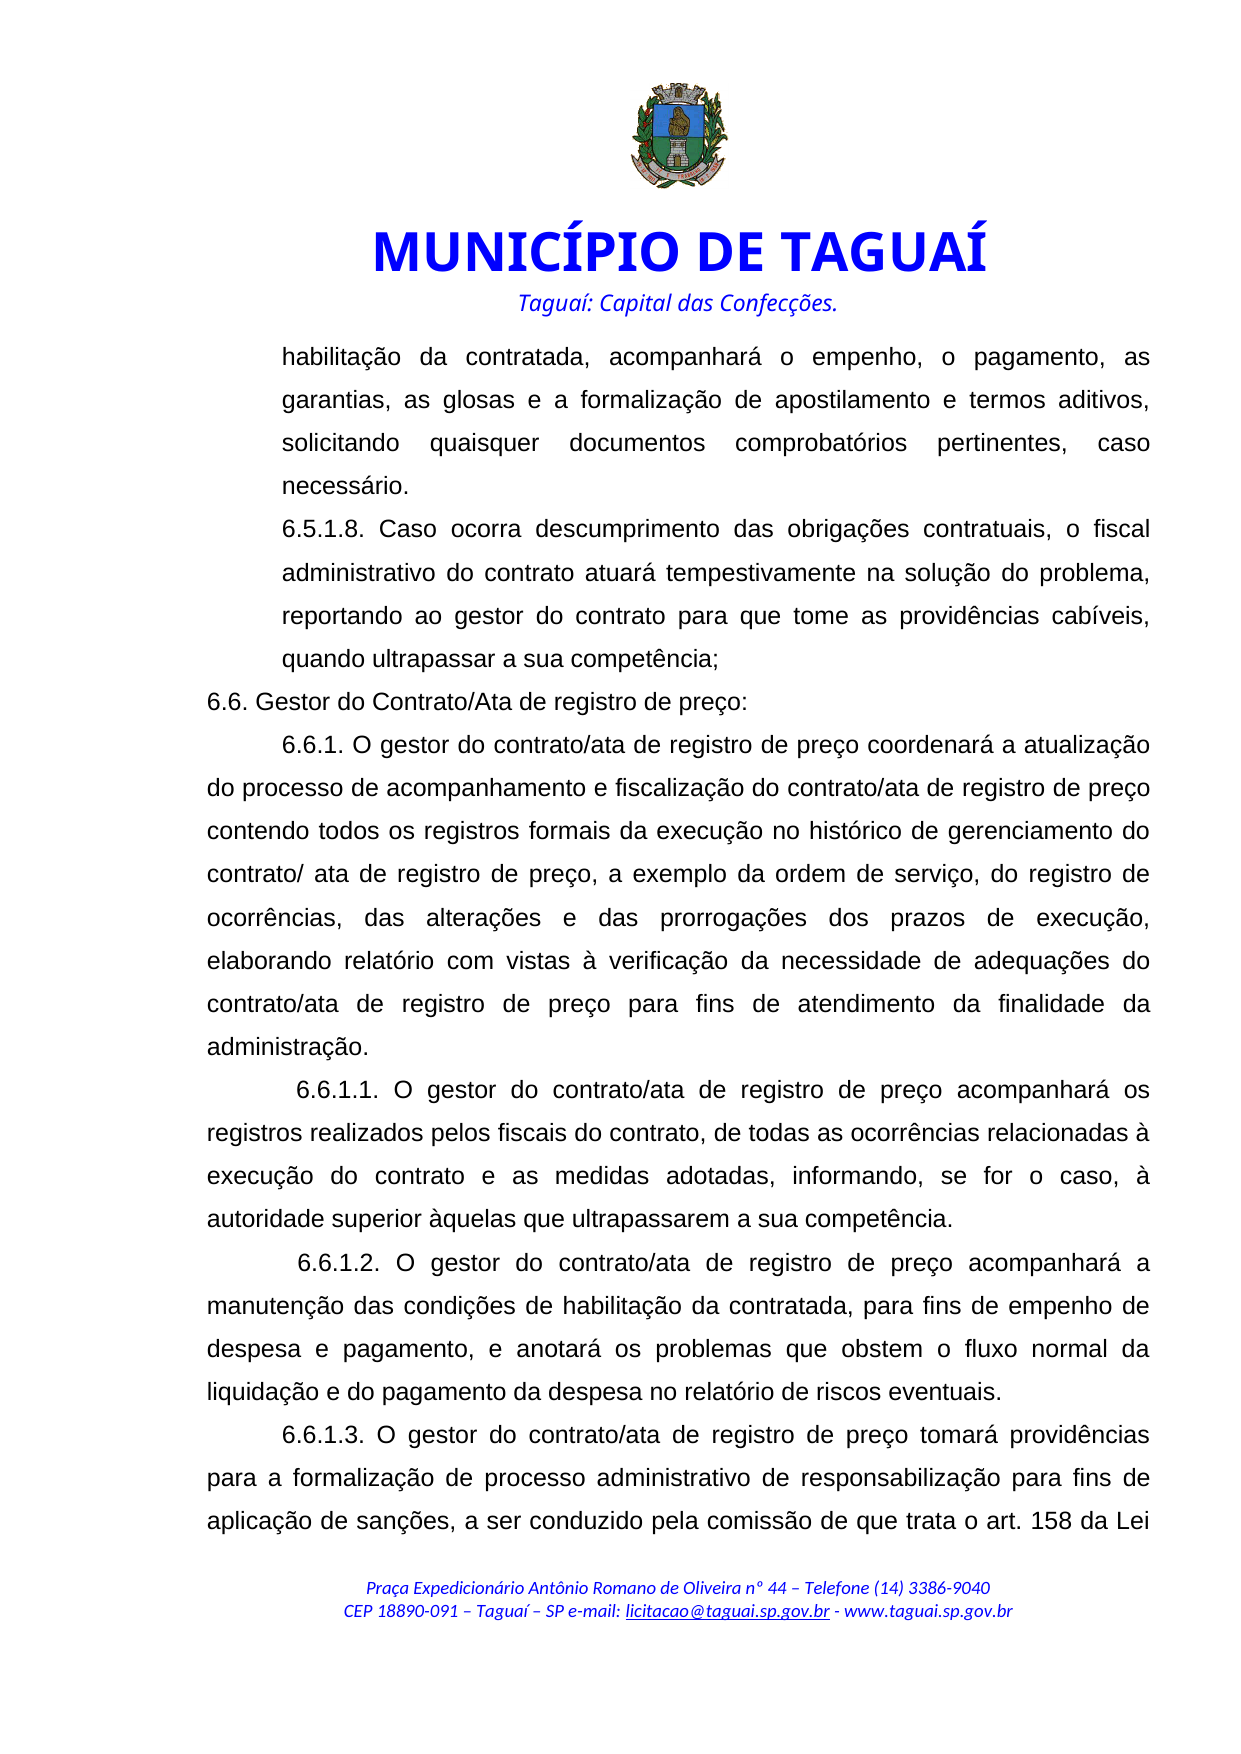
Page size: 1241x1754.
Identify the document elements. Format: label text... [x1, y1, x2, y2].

text 6.6. Gestor do Contrato/Ata de registro de preço: [207, 687, 1152, 716]
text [282, 342, 1152, 500]
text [207, 1420, 1152, 1535]
text 6.6.1.1. O gestor do contrato/ata de registro de preço acompanhará os registros realizados pelos fiscais do contrato, de todas as ocorrências relacionadas à execução do contrato e as medidas adotadas, informando, se for o caso, à autoridade superior àquelas que ultrapassarem a sua competência. [207, 1075, 1152, 1233]
text 6.5.1.8. Caso ocorra descumprimento das obrigações contratuais, o fiscal administrativo do contrato atuará tempestivamente na solução do problema, reportando ao gestor do contrato para que tome as providências cabíveis, quando ultrapassar a sua competência; [282, 514, 1152, 673]
text 6.6.1. O gestor do contrato/ata de registro de preço coordenará a atualização do processo de acompanhamento e fiscalização do contrato/ata de registro de preço contendo todos os registros formais da execução no histórico de gerenciamento do contrato/ ata de registro de preço, a exemplo da ordem de serviço, do registro de ocorrências, das alterações e das prorrogações dos prazos de execução, elaborando relatório com vistas à verificação da necessidade de adequações do contrato/ata de registro de preço para fins de atendimento da finalidade da administração. [207, 730, 1152, 1061]
text 6.6.1.2. O gestor do contrato/ata de registro de preço acompanhará a manutenção das condições de habilitação da contratada, para fins de empenho de despesa e pagamento, e anotará os problemas que obstem o fluxo normal da liquidação e do pagamento da despesa no relatório de riscos eventuais. [207, 1248, 1152, 1406]
